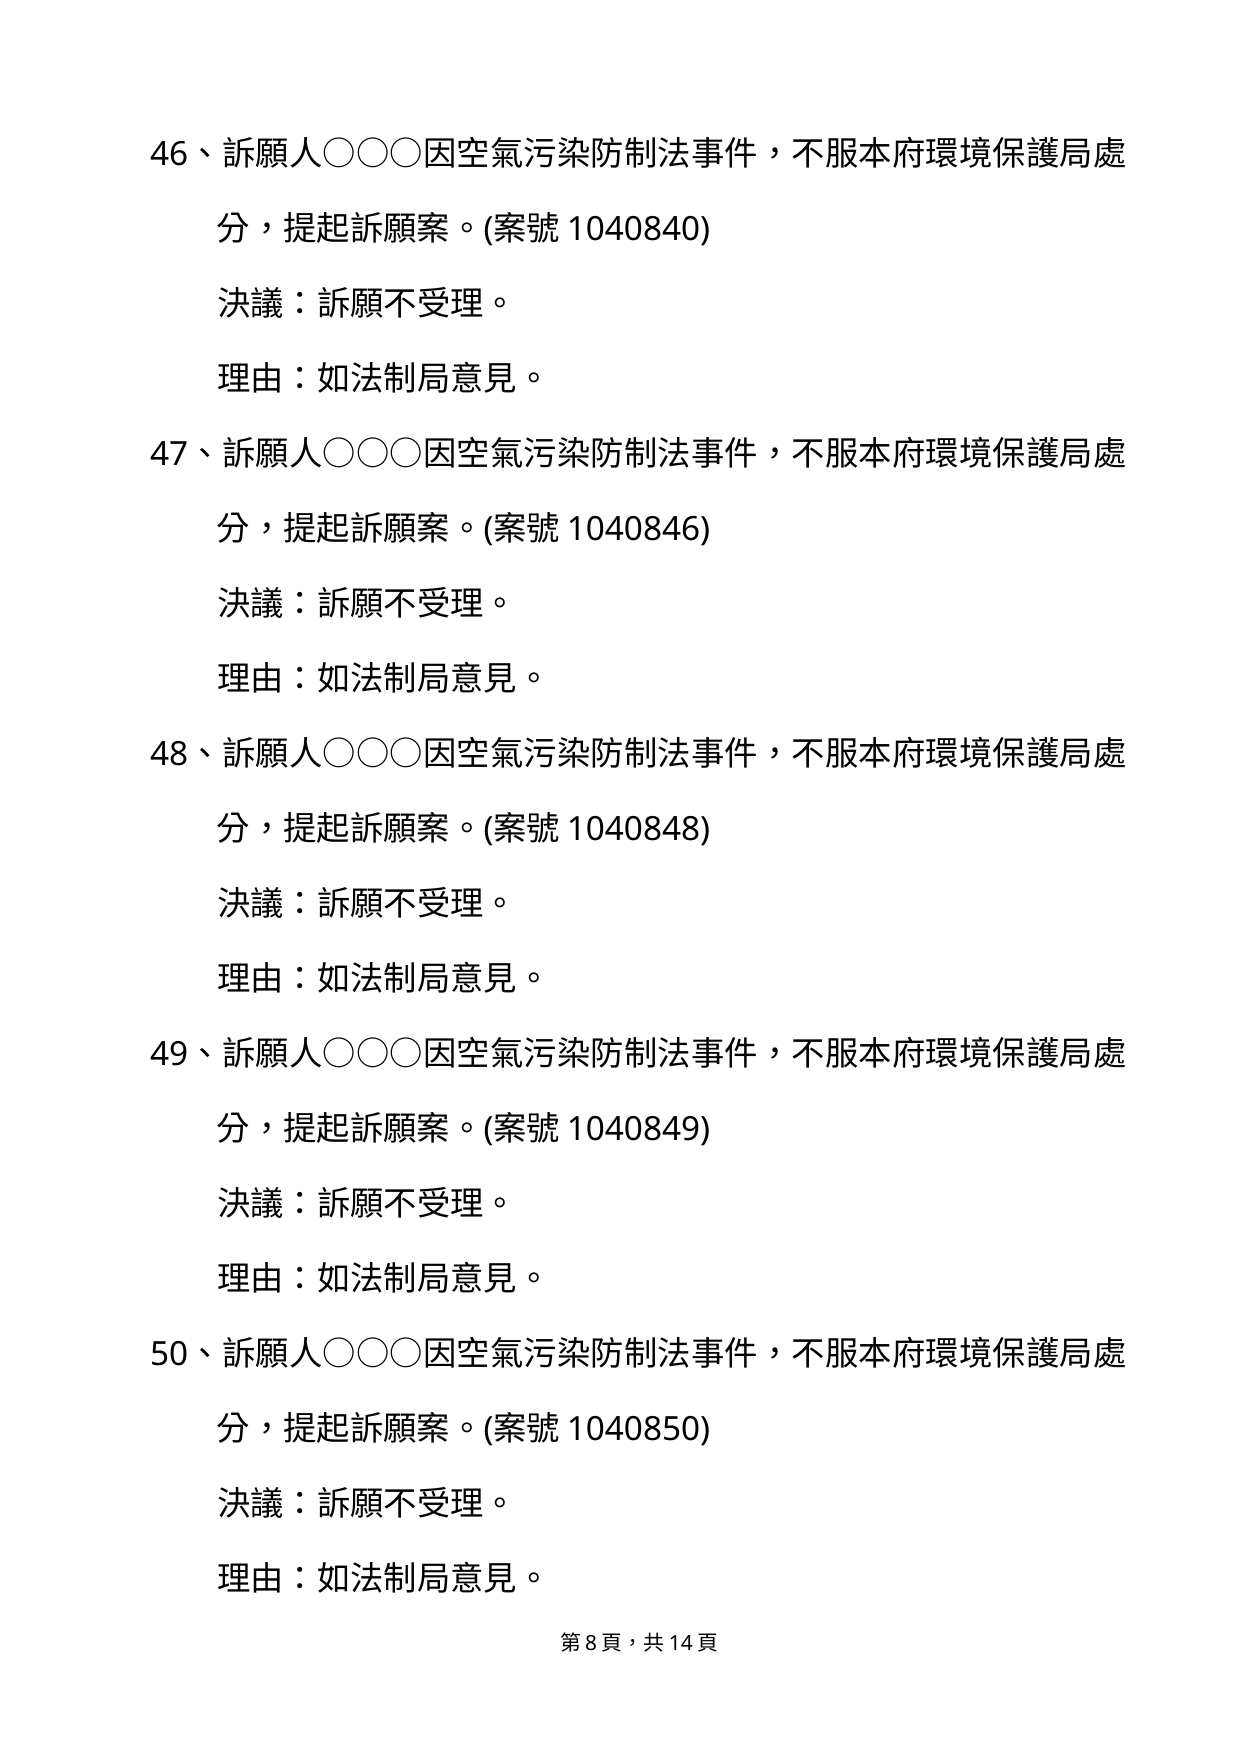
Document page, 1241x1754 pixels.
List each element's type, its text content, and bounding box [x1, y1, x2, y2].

text 理由：如法制局意見。 [217, 1538, 1128, 1613]
text 理由：如法制局意見。 [217, 338, 1128, 413]
text 決議：訴願不受理。 [217, 263, 1128, 338]
text 理由：如法制局意見。 [217, 938, 1128, 1013]
text 47、訴願人○○○因空氣污染防制法事件，不服本府環境保護局處分，提起訴願案。(案號1040846) [150, 413, 1128, 563]
text 49、訴願人○○○因空氣污染防制法事件，不服本府環境保護局處分，提起訴願案。(案號1040849) [150, 1013, 1128, 1163]
text 46、訴願人○○○因空氣污染防制法事件，不服本府環境保護局處分，提起訴願案。(案號1040840) [150, 113, 1128, 263]
text 50、訴願人○○○因空氣污染防制法事件，不服本府環境保護局處分，提起訴願案。(案號1040850) [150, 1313, 1128, 1463]
text 決議：訴願不受理。 [217, 1163, 1128, 1238]
text 理由：如法制局意見。 [217, 638, 1128, 713]
text 決議：訴願不受理。 [217, 863, 1128, 938]
text 決議：訴願不受理。 [217, 1463, 1128, 1538]
text 理由：如法制局意見。 [217, 1238, 1128, 1313]
text 決議：訴願不受理。 [217, 563, 1128, 638]
text 48、訴願人○○○因空氣污染防制法事件，不服本府環境保護局處分，提起訴願案。(案號1040848) [150, 713, 1128, 863]
